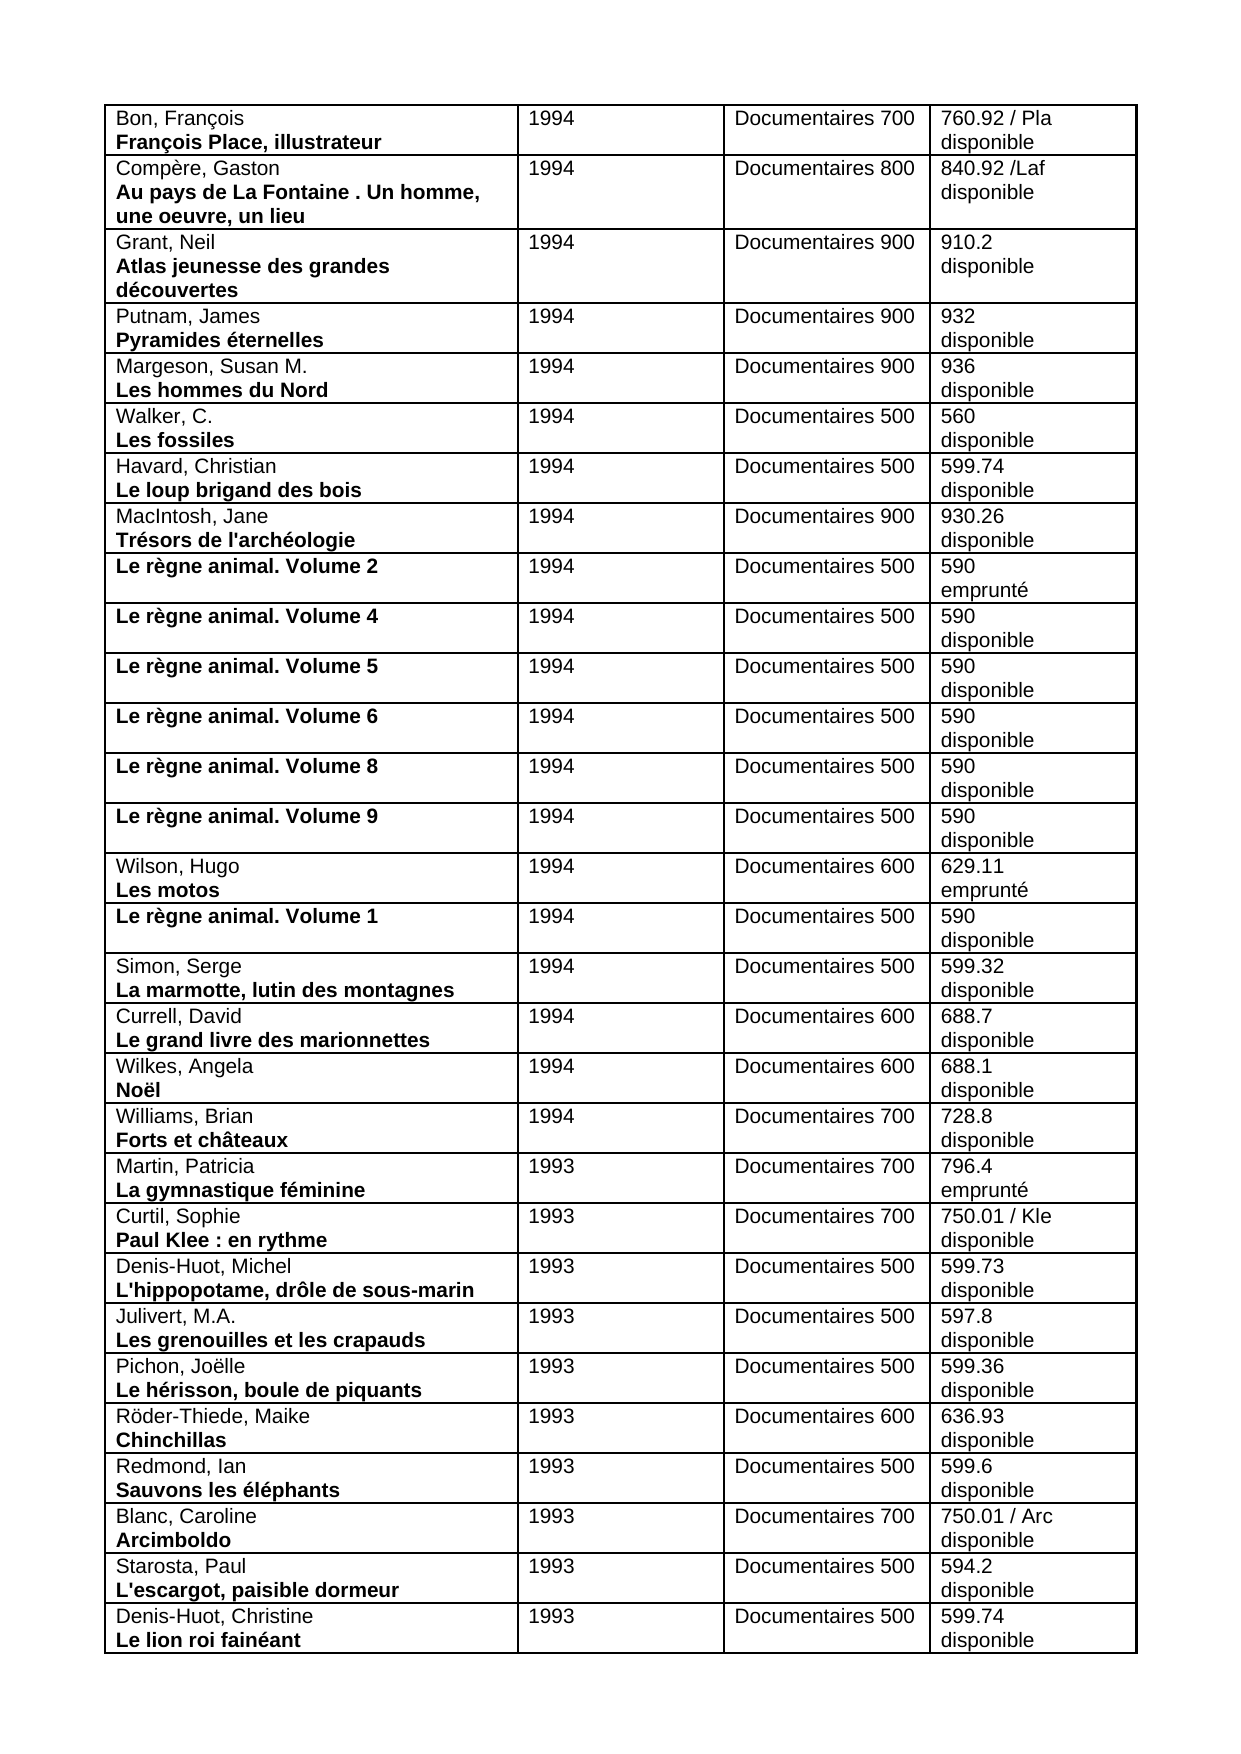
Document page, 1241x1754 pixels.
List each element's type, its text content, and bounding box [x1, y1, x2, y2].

table_cell 590 disponible [931, 704, 1135, 752]
table_cell 599.32 disponible [931, 954, 1135, 1002]
table_cell Documentaires 900 [725, 304, 929, 352]
table_cell Documentaires 600 [725, 1404, 929, 1452]
table_cell Bon, François François Place, illustrateur [106, 106, 517, 154]
table_cell Documentaires 500 [725, 904, 929, 952]
table_cell 1994 [519, 554, 723, 602]
table_cell Documentaires 600 [725, 1054, 929, 1102]
table_cell 599.36 disponible [931, 1354, 1135, 1402]
table_cell 629.11 emprunté [931, 854, 1135, 902]
table_cell 1993 [519, 1204, 723, 1252]
table_cell Documentaires 500 [725, 1454, 929, 1502]
table_cell 1993 [519, 1254, 723, 1302]
table_cell 636.93 disponible [931, 1404, 1135, 1452]
table_cell Documentaires 900 [725, 504, 929, 552]
table_cell Documentaires 500 [725, 554, 929, 602]
table_cell 932 disponible [931, 304, 1135, 352]
table_cell Le règne animal. Volume 8 [106, 754, 517, 802]
table_cell 688.7 disponible [931, 1004, 1135, 1052]
table_cell 1993 [519, 1154, 723, 1202]
table_cell Documentaires 500 [725, 1554, 929, 1602]
table_cell Putnam, James Pyramides éternelles [106, 304, 517, 352]
table_cell Documentaires 500 [725, 954, 929, 1002]
table_cell 1993 [519, 1404, 723, 1452]
table_cell 1993 [519, 1554, 723, 1602]
table_cell Blanc, Caroline Arcimboldo [106, 1504, 517, 1552]
table_cell Documentaires 500 [725, 704, 929, 752]
table_cell 590 disponible [931, 654, 1135, 702]
table_cell Documentaires 500 [725, 1254, 929, 1302]
table_cell Denis-Huot, Michel L'hippopotame, drôle de sous-marin [106, 1254, 517, 1302]
table_cell 1994 [519, 754, 723, 802]
table_cell Le règne animal. Volume 9 [106, 804, 517, 852]
table_cell Le règne animal. Volume 6 [106, 704, 517, 752]
table_cell Grant, Neil Atlas jeunesse des grandes découvertes [106, 230, 517, 302]
table_cell Walker, C. Les fossiles [106, 404, 517, 452]
table_cell Le règne animal. Volume 5 [106, 654, 517, 702]
table_cell Curtil, Sophie Paul Klee : en rythme [106, 1204, 517, 1252]
table_cell Havard, Christian Le loup brigand des bois [106, 454, 517, 502]
table_cell 590 emprunté [931, 554, 1135, 602]
table_cell Documentaires 700 [725, 1204, 929, 1252]
table_cell 1994 [519, 1004, 723, 1052]
table_cell 930.26 disponible [931, 504, 1135, 552]
table_cell 599.74 disponible [931, 1604, 1135, 1652]
table_cell 1994 [519, 156, 723, 228]
table_cell Documentaires 500 [725, 1304, 929, 1352]
table_cell Documentaires 600 [725, 1004, 929, 1052]
table_cell 1994 [519, 954, 723, 1002]
table_cell Starosta, Paul L'escargot, paisible dormeur [106, 1554, 517, 1602]
table_cell Martin, Patricia La gymnastique féminine [106, 1154, 517, 1202]
table_cell 1994 [519, 854, 723, 902]
table_cell 1993 [519, 1354, 723, 1402]
table_cell 750.01 / Arc disponible [931, 1504, 1135, 1552]
table_cell 840.92 /Laf disponible [931, 156, 1135, 228]
table_cell Documentaires 600 [725, 854, 929, 902]
table_cell Documentaires 700 [725, 106, 929, 154]
table_cell Documentaires 900 [725, 230, 929, 302]
table_cell 1994 [519, 106, 723, 154]
table_cell Documentaires 500 [725, 654, 929, 702]
table_cell Documentaires 500 [725, 804, 929, 852]
table_cell Documentaires 500 [725, 454, 929, 502]
table_cell Documentaires 500 [725, 1354, 929, 1402]
table_cell 1994 [519, 1054, 723, 1102]
table_cell 1993 [519, 1454, 723, 1502]
table_cell 1993 [519, 1304, 723, 1352]
table_cell Margeson, Susan M. Les hommes du Nord [106, 354, 517, 402]
table_cell 1994 [519, 304, 723, 352]
table_cell Le règne animal. Volume 4 [106, 604, 517, 652]
table_cell 1994 [519, 604, 723, 652]
table_cell Documentaires 700 [725, 1104, 929, 1152]
table_cell 597.8 disponible [931, 1304, 1135, 1352]
table_cell 936 disponible [931, 354, 1135, 402]
table_cell Pichon, Joëlle Le hérisson, boule de piquants [106, 1354, 517, 1402]
table_cell 688.1 disponible [931, 1054, 1135, 1102]
table_cell Redmond, Ian Sauvons les éléphants [106, 1454, 517, 1502]
table_cell 1994 [519, 1104, 723, 1152]
table_cell Documentaires 500 [725, 754, 929, 802]
table_cell MacIntosh, Jane Trésors de l'archéologie [106, 504, 517, 552]
table_cell Wilson, Hugo Les motos [106, 854, 517, 902]
table_cell Simon, Serge La marmotte, lutin des montagnes [106, 954, 517, 1002]
table_cell 796.4 emprunté [931, 1154, 1135, 1202]
table_cell Documentaires 700 [725, 1504, 929, 1552]
table_cell 560 disponible [931, 404, 1135, 452]
table_cell 1994 [519, 354, 723, 402]
table_cell 1994 [519, 654, 723, 702]
table_cell Documentaires 500 [725, 1604, 929, 1652]
table_cell Documentaires 900 [725, 354, 929, 402]
table_cell Denis-Huot, Christine Le lion roi fainéant [106, 1604, 517, 1652]
table_cell 750.01 / Kle disponible [931, 1204, 1135, 1252]
table_cell Documentaires 500 [725, 604, 929, 652]
table_cell Le règne animal. Volume 2 [106, 554, 517, 602]
table_cell 1994 [519, 704, 723, 752]
table_cell 728.8 disponible [931, 1104, 1135, 1152]
table_cell 1994 [519, 454, 723, 502]
table_cell 590 disponible [931, 754, 1135, 802]
table_cell Documentaires 700 [725, 1154, 929, 1202]
table_cell 1994 [519, 230, 723, 302]
table_cell 590 disponible [931, 604, 1135, 652]
table_cell Röder-Thiede, Maike Chinchillas [106, 1404, 517, 1452]
table_cell Documentaires 500 [725, 404, 929, 452]
table_cell Wilkes, Angela Noël [106, 1054, 517, 1102]
table_cell 590 disponible [931, 804, 1135, 852]
table_cell 1994 [519, 904, 723, 952]
table_cell 590 disponible [931, 904, 1135, 952]
table_cell Julivert, M.A. Les grenouilles et les crapauds [106, 1304, 517, 1352]
table_cell 1993 [519, 1604, 723, 1652]
table_cell 594.2 disponible [931, 1554, 1135, 1602]
table_cell 760.92 / Pla disponible [931, 106, 1135, 154]
table_cell 1994 [519, 404, 723, 452]
table_cell 1993 [519, 1504, 723, 1552]
table_cell 599.6 disponible [931, 1454, 1135, 1502]
table_cell Compère, Gaston Au pays de La Fontaine . Un homme, une oeuvre, un lieu [106, 156, 517, 228]
table_cell 599.74 disponible [931, 454, 1135, 502]
table_cell Williams, Brian Forts et châteaux [106, 1104, 517, 1152]
table_cell Documentaires 800 [725, 156, 929, 228]
table_cell 1994 [519, 504, 723, 552]
table_cell 599.73 disponible [931, 1254, 1135, 1302]
table_cell Le règne animal. Volume 1 [106, 904, 517, 952]
table_cell 1994 [519, 804, 723, 852]
table_cell 910.2 disponible [931, 230, 1135, 302]
table_cell Currell, David Le grand livre des marionnettes [106, 1004, 517, 1052]
